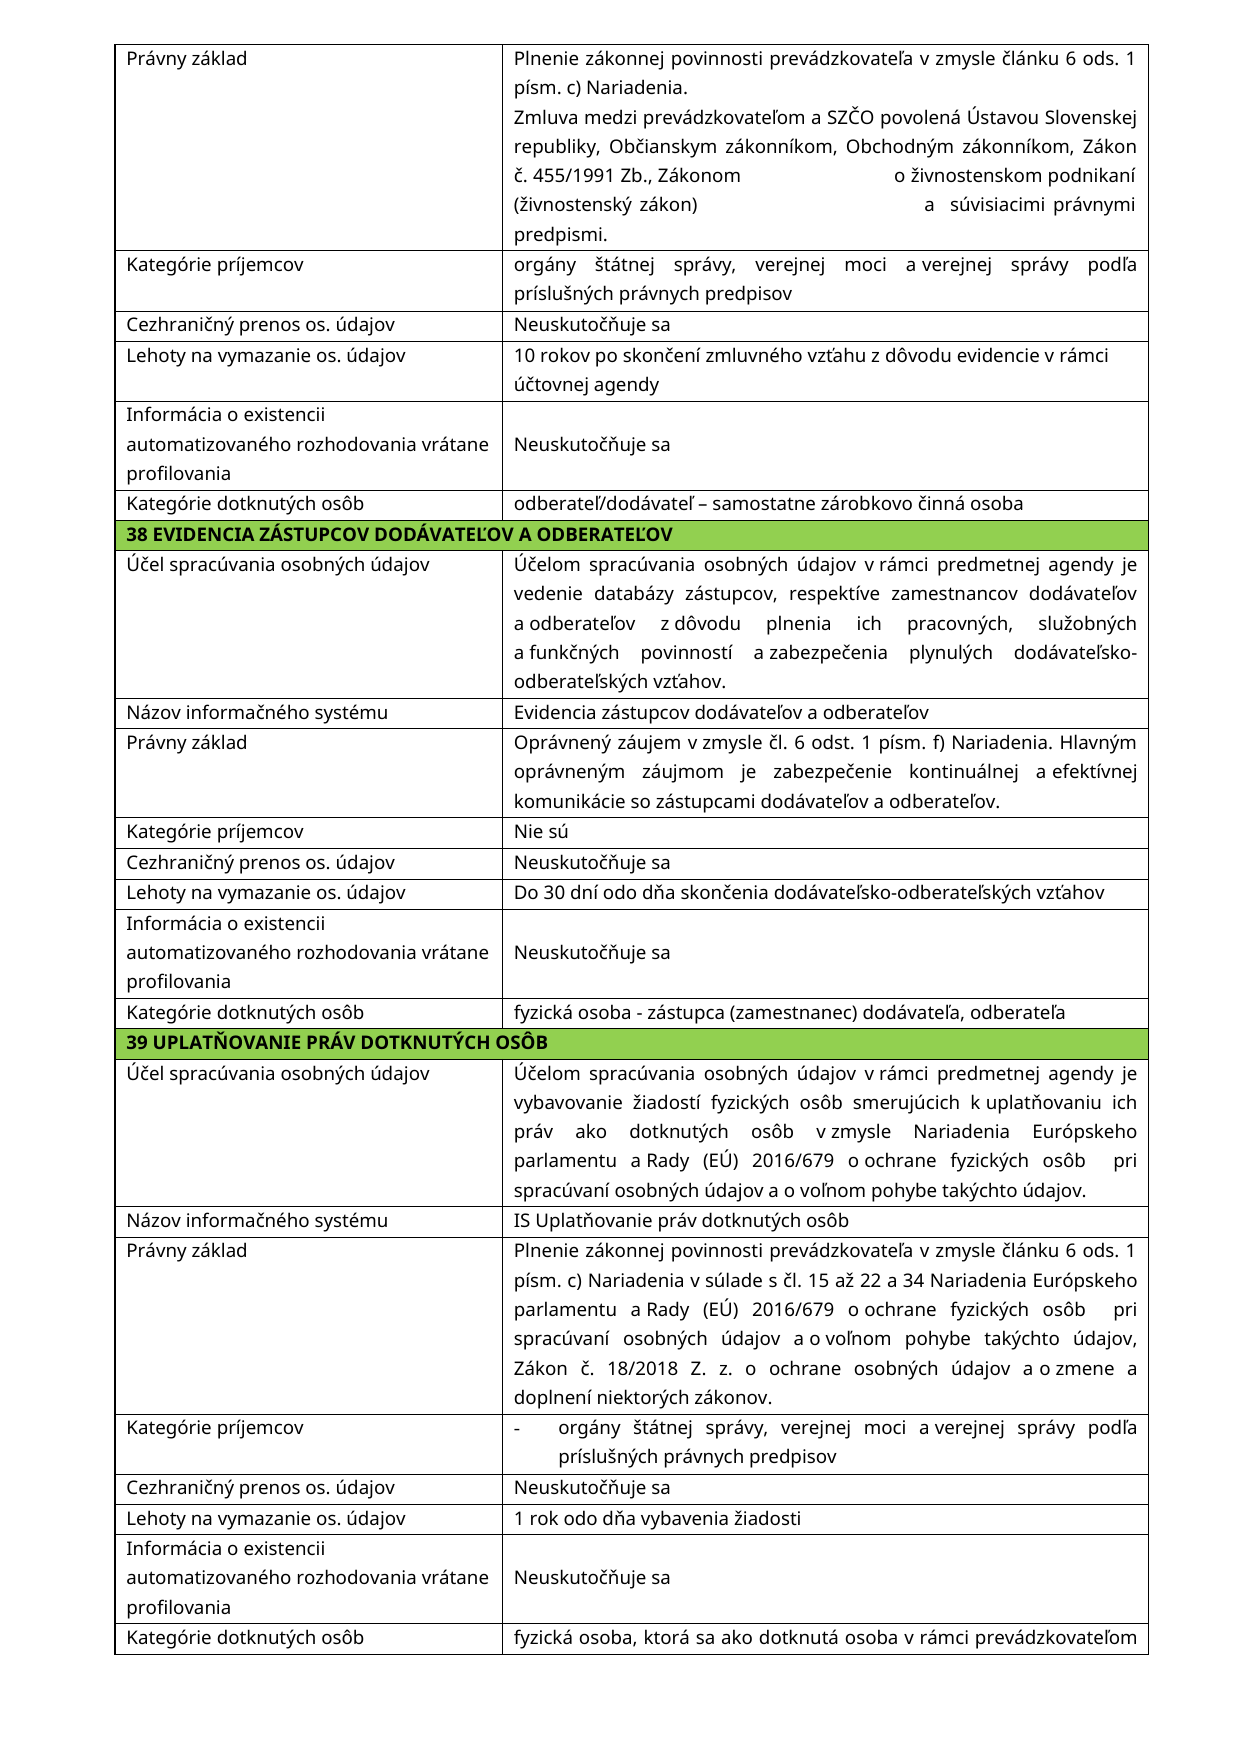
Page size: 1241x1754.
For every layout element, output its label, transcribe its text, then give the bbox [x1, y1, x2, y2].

table_cell Evidencia zástupcov dodávateľov a odberateľov [503, 699, 1148, 728]
table_cell Lehoty na vymazanie os. údajov [116, 342, 502, 401]
table_cell Účel spracúvania osobných údajov [116, 551, 502, 698]
table_cell orgány štátnej správy, verejnej moci a verejnej správy podľa príslušných právnych predpisov [503, 1415, 1148, 1473]
table_cell fyzická osoba - zástupca (zamestnanec) dodávateľa, odberateľa [503, 999, 1148, 1028]
table_cell Právny základ [116, 1238, 502, 1413]
table_cell Neuskutočňuje sa [503, 402, 1148, 489]
table_cell Lehoty na vymazanie os. údajov [116, 880, 502, 909]
table_cell Oprávnený záujem v zmysle čl. 6 odst. 1 písm. f) Nariadenia. Hlavným oprávneným záujmom je zabezpečenie kontinuálnej a efektívnej komunikácie so zástupcami dodávateľov a odberateľov. [503, 729, 1148, 817]
table_cell IS Uplatňovanie práv dotknutých osôb [503, 1207, 1148, 1237]
table_cell Cezhraničný prenos os. údajov [116, 1475, 502, 1504]
table_cell orgány štátnej správy, verejnej moci a verejnej správy podľa príslušných právnych predpisov [503, 251, 1148, 311]
table_cell Názov informačného systému [116, 1207, 502, 1237]
table_header Právny základ [116, 45, 502, 250]
table_cell Nie sú [503, 818, 1148, 848]
table_cell Názov informačného systému [116, 699, 502, 728]
table_cell Neuskutočňuje sa [503, 910, 1148, 998]
table_cell Účelom spracúvania osobných údajov v rámci predmetnej agendy je vybavovanie žiadostí fyzických osôb smerujúcich k uplatňovaniu ich práv ako dotknutých osôb v zmysle Nariadenia Európskeho parlamentu a Rady (EÚ) 2016/679 o ochrane fyzických osôb pri spracúvaní osobných údajov a o voľnom pohybe takýchto údajov. [503, 1060, 1148, 1206]
table_cell Neuskutočňuje sa [503, 312, 1148, 341]
table_cell Plnenie zákonnej povinnosti prevádzkovateľa v zmysle článku 6 ods. 1 písm. c) Nariadenia v súlade s čl. 15 až 22 a 34 Nariadenia Európskeho parlamentu a Rady (EÚ) 2016/679 o ochrane fyzických osôb pri spracúvaní osobných údajov a o voľnom pohybe takýchto údajov, Zákon č. 18/2018 Z. z. o ochrane osobných údajov a o zmene a doplnení niektorých zákonov. [503, 1238, 1148, 1413]
table_cell Kategórie príjemcov [116, 1415, 502, 1473]
table_cell Informácia o existencii automatizovaného rozhodovania vrátane profilovania [116, 910, 502, 998]
table_cell 38 EVIDENCIA ZÁSTUPCOV DODÁVATEĽOV A ODBERATEĽOV [116, 521, 1148, 550]
table_cell odberateľ/dodávateľ – samostatne zárobkovo činná osoba [503, 491, 1148, 520]
table_header Plnenie zákonnej povinnosti prevádzkovateľa v zmysle článku 6 ods. 1 písm. c) Nariadenia. Zmluva medzi prevádzkovateľom a SZČO povolená Ústavou Slovenskej republiky, Občianskym zákonníkom, Obchodným zákonníkom, Zákon č. 455/1991 Zb., Zákonom o živnostenskom podnikaní (živnostenský zákon) a súvisiacimi právnymi predpismi. [503, 45, 1148, 250]
table_cell 10 rokov po skončení zmluvného vzťahu z dôvodu evidencie v rámci účtovnej agendy [503, 342, 1148, 401]
table_cell Do 30 dní odo dňa skončenia dodávateľsko-odberateľských vzťahov [503, 880, 1148, 909]
table_cell 1 rok odo dňa vybavenia žiadosti [503, 1505, 1148, 1534]
table_cell Informácia o existencii automatizovaného rozhodovania vrátane profilovania [116, 402, 502, 489]
table_cell Cezhraničný prenos os. údajov [116, 849, 502, 878]
table_cell Neuskutočňuje sa [503, 1475, 1148, 1504]
table_cell Právny základ [116, 729, 502, 817]
table_cell 39 UPLATŇOVANIE PRÁV DOTKNUTÝCH OSÔB [116, 1029, 1148, 1059]
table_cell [503, 1624, 1148, 1654]
table_cell Kategórie príjemcov [116, 251, 502, 311]
table_cell Neuskutočňuje sa [503, 1535, 1148, 1623]
table_cell Kategórie príjemcov [116, 818, 502, 848]
table_cell Kategórie dotknutých osôb [116, 999, 502, 1028]
table_cell Účelom spracúvania osobných údajov v rámci predmetnej agendy je vedenie databázy zástupcov, respektíve zamestnancov dodávateľov a odberateľov z dôvodu plnenia ich pracovných, služobných a funkčných povinností a zabezpečenia plynulých dodávateľsko-odberateľských vzťahov. [503, 551, 1148, 698]
table_cell Kategórie dotknutých osôb [116, 491, 502, 520]
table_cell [116, 1624, 502, 1654]
table_cell Informácia o existencii automatizovaného rozhodovania vrátane profilovania [116, 1535, 502, 1623]
table_cell Neuskutočňuje sa [503, 849, 1148, 878]
table_cell Lehoty na vymazanie os. údajov [116, 1505, 502, 1534]
table_cell Cezhraničný prenos os. údajov [116, 312, 502, 341]
table_cell Účel spracúvania osobných údajov [116, 1060, 502, 1206]
